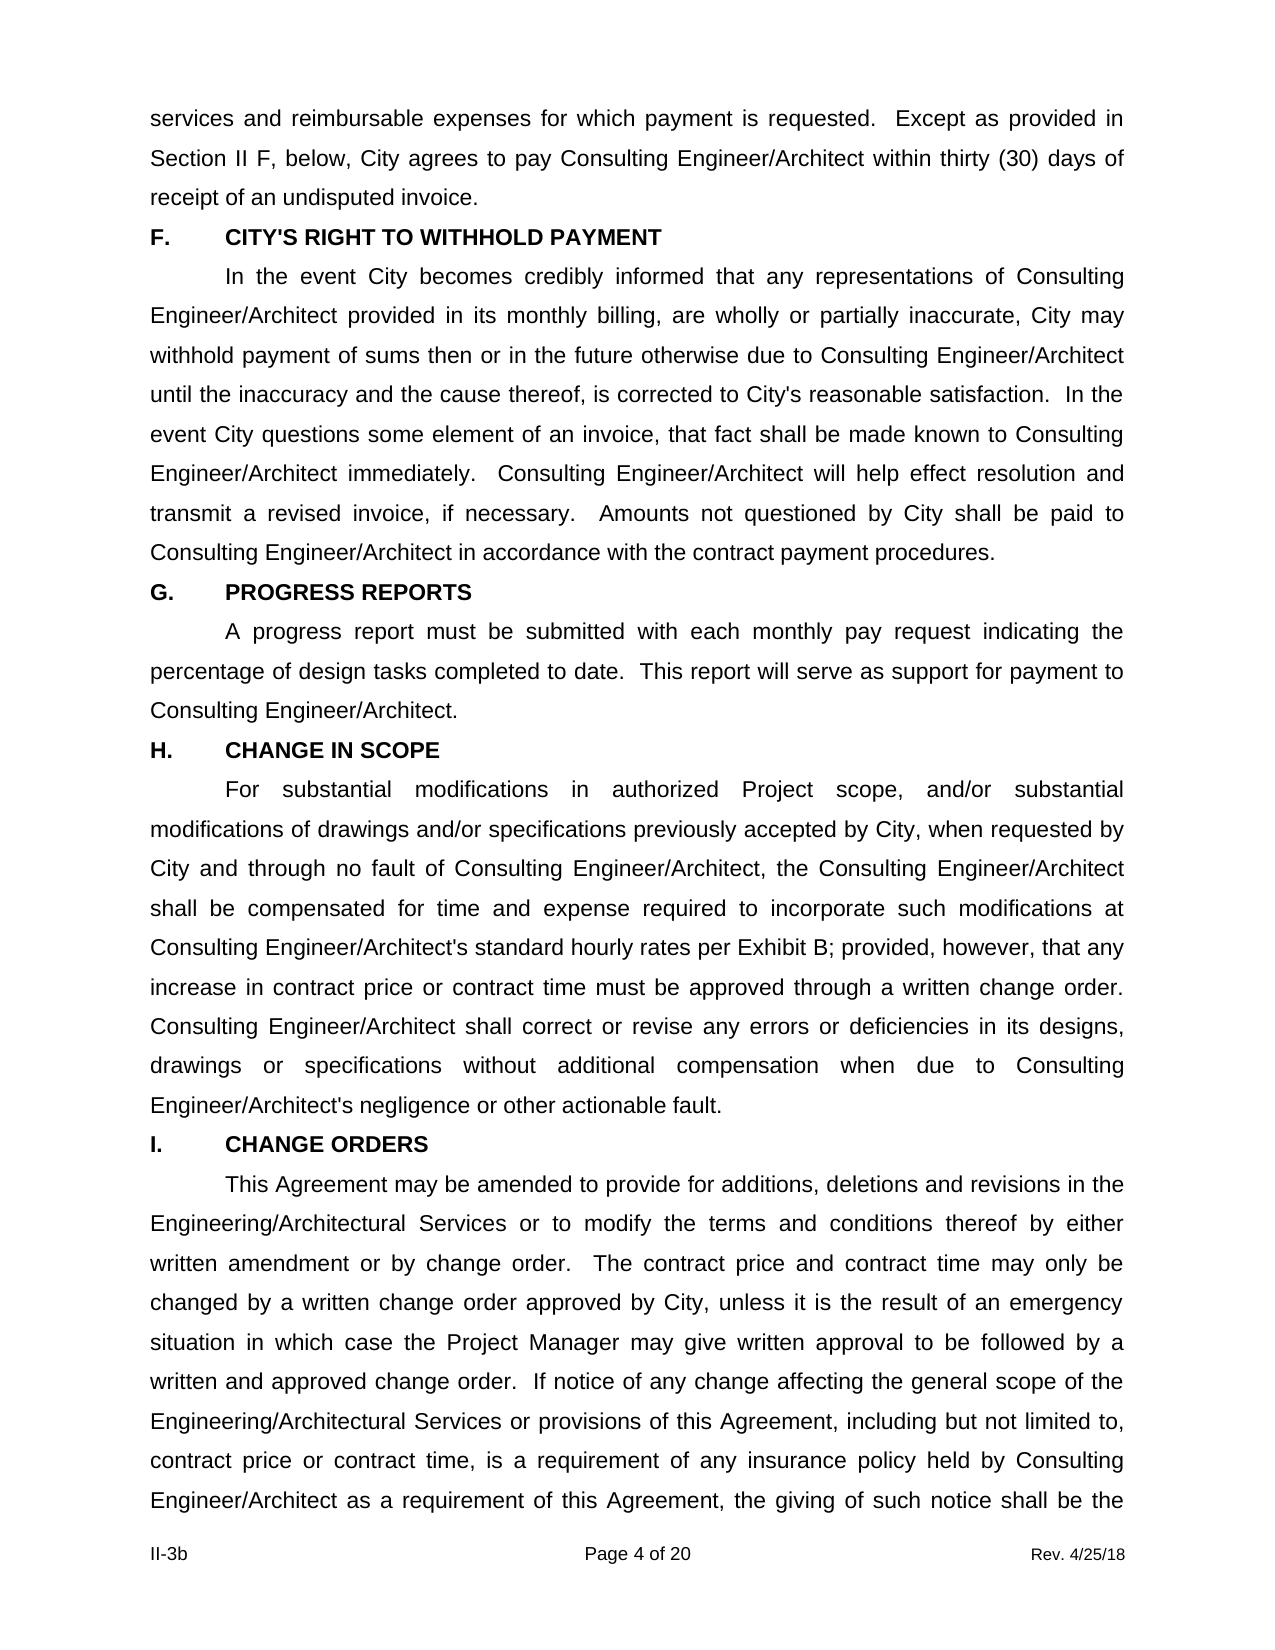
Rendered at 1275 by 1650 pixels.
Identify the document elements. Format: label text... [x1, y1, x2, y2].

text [150, 105, 1125, 210]
text H. CHANGE IN SCOPE [150, 737, 1125, 763]
text G. PROGRESS REPORTS [150, 579, 1125, 605]
text I. CHANGE ORDERS [150, 1131, 1125, 1158]
text For substantial modifications in authorized Project scope, and/or substantial modifications of drawings and/or specifications previously accepted by City, when requested by City and through no fault of Consulting Engineer/Architect, the Consulting Engineer/Architect shall be compensated for time and expense required to incorporate such modifications at Consulting Engineer/Architect's standard hourly rates per Exhibit B; provided, however, that any increase in contract price or contract time must be approved through a written change order. Consulting Engineer/Architect shall correct or revise any errors or deficiencies in its designs, drawings or specifications without additional compensation when due to Consulting Engineer/Architect's negligence or other actionable fault. [150, 776, 1125, 1118]
text In the event City becomes credibly informed that any representations of Consulting Engineer/Architect provided in its monthly billing, are wholly or partially inaccurate, City may withhold payment of sums then or in the future otherwise due to Consulting Engineer/Architect until the inaccuracy and the cause thereof, is corrected to City's reasonable satisfaction. In the event City questions some element of an invoice, that fact shall be made known to Consulting Engineer/Architect immediately. Consulting Engineer/Architect will help effect resolution and transmit a revised invoice, if necessary. Amounts not questioned by City shall be paid to Consulting Engineer/Architect in accordance with the contract payment procedures. [150, 263, 1125, 566]
text A progress report must be submitted with each monthly pay request indicating the percentage of design tasks completed to date. This report will serve as support for payment to Consulting Engineer/Architect. [150, 618, 1125, 723]
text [150, 1171, 1125, 1513]
text F. 'S RIGHT TO WITHHOLD PAYMENT [150, 223, 1125, 250]
